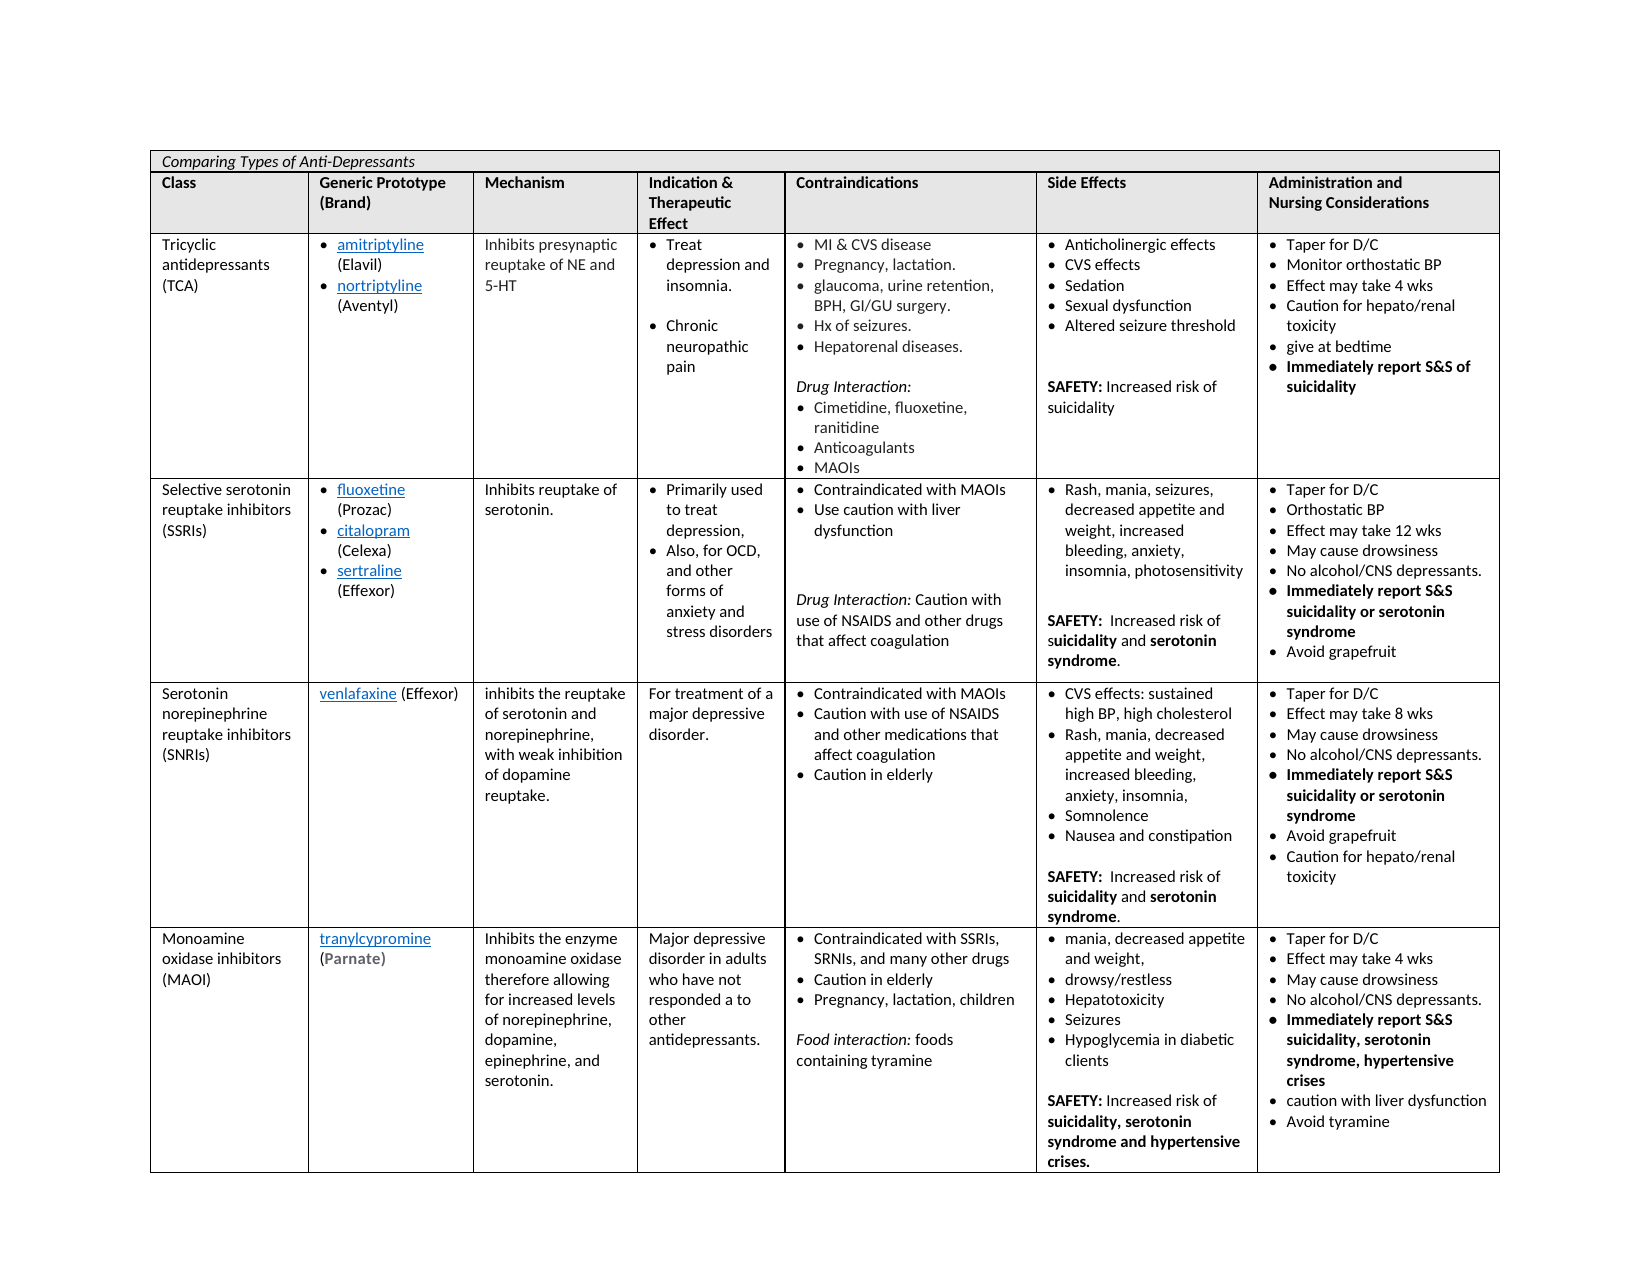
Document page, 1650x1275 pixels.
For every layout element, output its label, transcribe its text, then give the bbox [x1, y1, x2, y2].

table_cell Contraindicated with MAOIs Caution with use of NSAIDS and other medications that affect coagulation Caution in elderly [786, 683, 1036, 927]
table_cell inhibits the reuptake of serotonin and norepinephrine, with weak inhibition of dopamine reuptake. [474, 683, 637, 927]
table_cell Monoamine oxidase inhibitors (MAOI) [151, 928, 308, 1172]
table_cell Rash, mania, seizures, decreased appetite and weight, increased bleeding, anxiety, insomnia, photosensitivity SAFETY: Increased risk of suicidality and serotonin syndrome. [1037, 479, 1257, 682]
table_cell Taper for D/C Orthostatic BP Effect may take 12 wks May cause drowsiness No alcohol/CNS depressants. Immediately report S&S suicidality or serotonin syndrome Avoid grapefruit [1258, 479, 1499, 682]
table_cell amitriptyline (Elavil) nortriptyline (Aventyl) [309, 234, 473, 478]
table_cell Inhibits presynaptic reuptake of NE and 5-HT [474, 234, 637, 478]
table_cell tranylcypromine (Parnate) [309, 928, 473, 1172]
table_cell Contraindications [786, 173, 1036, 233]
table_cell Contraindicated with SSRIs, SRNIs, and many other drugs Caution in elderly Pregnancy, lactation, children Food interaction: foods containing tyramine [786, 928, 1036, 1172]
table_cell For treatment of a major depressive disorder. [638, 683, 784, 927]
table_cell Generic Prototype (Brand) [309, 173, 473, 233]
table_cell Selective serotonin reuptake inhibitors (SSRIs) [151, 479, 308, 682]
table_cell Treat depression and insomnia. Chronic neuropathic pain [638, 234, 784, 478]
table_cell Taper for D/C Effect may take 8 wks May cause drowsiness No alcohol/CNS depressants. Immediately report S&S suicidality or serotonin syndrome Avoid grapefruit Caution for hepato/renal toxicity [1258, 683, 1499, 927]
table_header Comparing Types of Anti-Depressants [151, 151, 1499, 171]
table_cell Tricyclic antidepressants (TCA) [151, 234, 308, 478]
table_cell Administration and Nursing Considerations [1258, 173, 1499, 233]
table_cell MI & CVS disease Pregnancy, lactation. glaucoma, urine retention, BPH, GI/GU surgery. Hx of seizures. Hepatorenal diseases. Drug Interaction: Cimetidine, fluoxetine, ranitidine Anticoagulants MAOIs [786, 234, 1036, 478]
table_cell Side Effects [1037, 173, 1257, 233]
table_cell Inhibits reuptake of serotonin. [474, 479, 637, 682]
table_cell venlafaxine (Effexor) [309, 683, 473, 927]
table_cell Anticholinergic effects CVS effects Sedation Sexual dysfunction Altered seizure threshold SAFETY: Increased risk of suicidality [1037, 234, 1257, 478]
table_cell Mechanism [474, 173, 637, 233]
table_cell Major depressive disorder in adults who have not responded a to other antidepressants. [638, 928, 784, 1172]
table_cell Serotonin norepinephrine reuptake inhibitors (SNRIs) [151, 683, 308, 927]
table_cell Contraindicated with MAOIs Use caution with liver dysfunction Drug Interaction: Caution with use of NSAIDS and other drugs that affect coagulation [786, 479, 1036, 682]
table_cell Indication & Therapeutic Effect [638, 173, 784, 233]
table_cell Taper for D/C Monitor orthostatic BP Effect may take 4 wks Caution for hepato/renal toxicity give at bedtime Immediately report S&S of suicidality [1258, 234, 1499, 478]
table_cell Class [151, 173, 308, 233]
table_cell Primarily used to treat depression, Also, for OCD, and other forms of anxiety and stress disorders [638, 479, 784, 682]
table_cell CVS effects: sustained high BP, high cholesterol Rash, mania, decreased appetite and weight, increased bleeding, anxiety, insomnia, Somnolence Nausea and constipation SAFETY: Increased risk of suicidality and serotonin syndrome. [1037, 683, 1257, 927]
table_cell Taper for D/C Effect may take 4 wks May cause drowsiness No alcohol/CNS depressants. Immediately report S&S suicidality, serotonin syndrome, hypertensive crises caution with liver dysfunction Avoid tyramine [1258, 928, 1499, 1172]
table_cell fluoxetine (Prozac) citalopram (Celexa) sertraline (Effexor) [309, 479, 473, 682]
table_cell Inhibits the enzyme monoamine oxidase therefore allowing for increased levels of norepinephrine, dopamine, epinephrine, and serotonin. [474, 928, 637, 1172]
table_cell mania, decreased appetite and weight, drowsy/restless Hepatotoxicity Seizures Hypoglycemia in diabetic clients SAFETY: Increased risk of suicidality, serotonin syndrome and hypertensive crises. [1037, 928, 1257, 1172]
